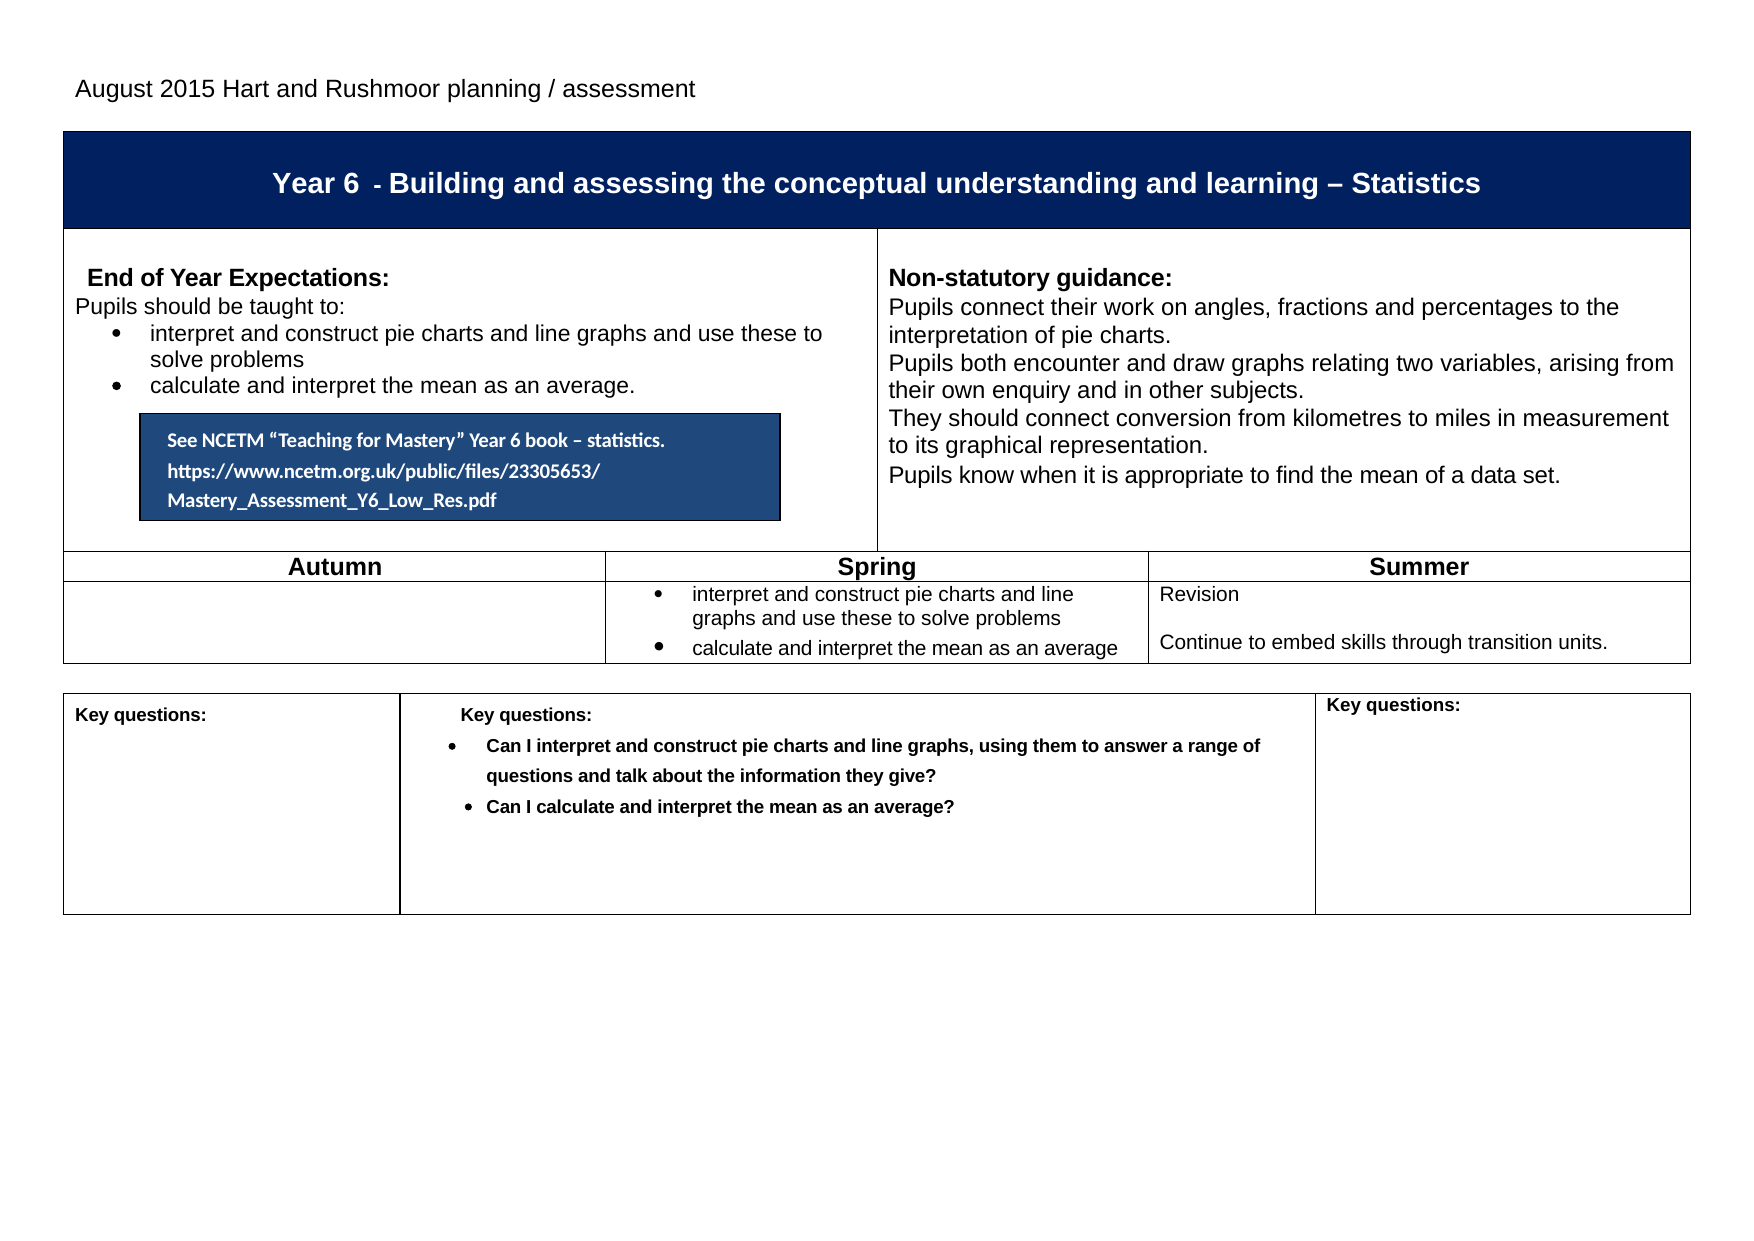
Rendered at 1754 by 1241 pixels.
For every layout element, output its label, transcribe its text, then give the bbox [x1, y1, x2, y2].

table_cell Revision Continue to embed skills through transition units. [1149, 582, 1690, 663]
table_cell Autumn [64, 552, 605, 581]
table_cell Spring [606, 552, 1148, 581]
table_cell Non-statutory guidance: Pupils connect their work on angles, fractions and percentages to the interpretation of pie charts. Pupils both encounter and draw graphs relating two variables, arising from their own enquiry and in other subjects. They should connect conversion from kilometres to miles in measurement to its graphical representation. Pupils know when it is appropriate to find the mean of a data set. [878, 229, 1690, 551]
table_cell End of Year Expectations: Pupils should be taught to: interpret and construct pie charts and line graphs and use these to solve problems calculate and interpret the mean as an average. [64, 229, 877, 551]
table_cell interpret and construct pie charts and line graphs and use these to solve problems calculate and interpret the mean as an average [606, 582, 1148, 663]
table_cell [64, 582, 605, 663]
table_header Key questions: [1316, 694, 1690, 914]
table_header Key questions: Can I interpret and construct pie charts and line graphs, using them to answer a range of questions and talk about the information they give? Can I calculate and interpret the mean as an average? [401, 694, 1315, 914]
table_header Year 6 - Building and assessing the conceptual understanding and learning – Statistics [64, 132, 1690, 228]
table_header Key questions: [64, 694, 399, 914]
table_cell Summer [1149, 552, 1690, 581]
